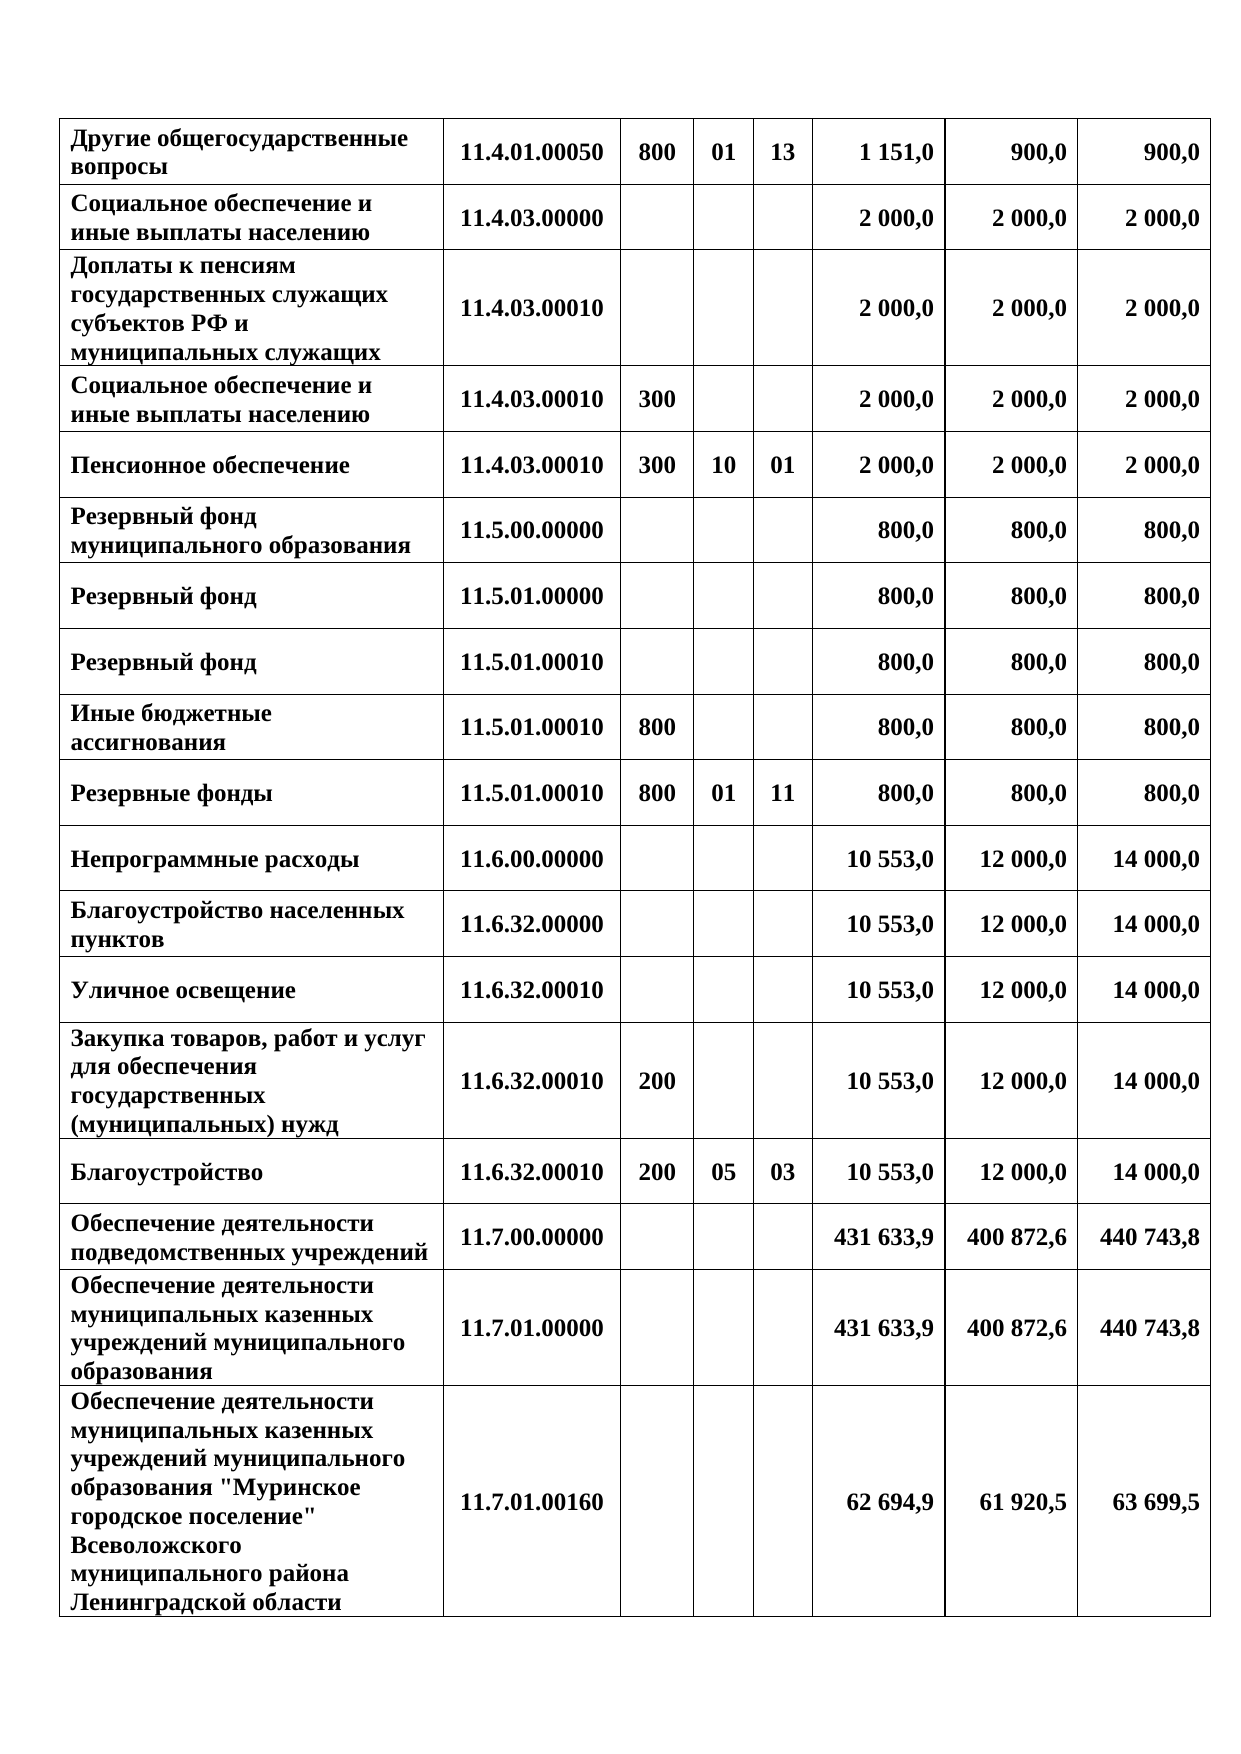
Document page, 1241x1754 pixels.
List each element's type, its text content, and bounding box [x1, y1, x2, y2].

table_cell 800,0 [813, 498, 944, 562]
table_cell 11.4.03.00000 [444, 185, 620, 249]
table_cell 10 [694, 432, 753, 497]
table_cell [754, 1270, 812, 1385]
table_cell 800,0 [813, 629, 944, 693]
table_cell 200 [621, 1023, 693, 1138]
table_cell 14 000,0 [1078, 891, 1210, 956]
table_cell 14 000,0 [1078, 1139, 1210, 1203]
table_cell 2 000,0 [946, 250, 1077, 365]
table_cell 62 694,9 [813, 1386, 944, 1616]
table_cell [694, 1270, 753, 1385]
table_cell 12 000,0 [946, 891, 1077, 956]
table_cell 800,0 [1078, 760, 1210, 825]
table_cell 61 920,5 [946, 1386, 1077, 1616]
table_cell [621, 185, 693, 249]
table_cell 200 [621, 1139, 693, 1203]
table_cell 14 000,0 [1078, 826, 1210, 890]
table_cell 800 [621, 760, 693, 825]
table_cell 10 553,0 [813, 826, 944, 890]
table_cell 431 633,9 [813, 1204, 944, 1269]
table_cell 10 553,0 [813, 1139, 944, 1203]
table_cell Другие общегосударственные вопросы [60, 119, 443, 184]
table_cell 01 [694, 760, 753, 825]
table_cell Резервные фонды [60, 760, 443, 825]
table_cell Доплаты к пенсиям государственных служащих субъектов РФ и муниципальных служащих [60, 250, 443, 365]
table_cell Резервный фонд [60, 563, 443, 628]
table_cell [621, 1270, 693, 1385]
table_cell 2 000,0 [1078, 185, 1210, 249]
table_cell Благоустройство [60, 1139, 443, 1203]
table_cell 800,0 [1078, 498, 1210, 562]
table_cell [621, 563, 693, 628]
table_cell 2 000,0 [813, 250, 944, 365]
table_cell Социальное обеспечение и иные выплаты населению [60, 366, 443, 431]
table_cell Социальное обеспечение и иные выплаты населению [60, 185, 443, 249]
table_cell [621, 1386, 693, 1616]
table_cell 01 [754, 432, 812, 497]
table_cell 2 000,0 [946, 432, 1077, 497]
table_cell 440 743,8 [1078, 1270, 1210, 1385]
table_cell 800,0 [946, 695, 1077, 759]
table_cell [694, 498, 753, 562]
table_cell Благоустройство населенных пунктов [60, 891, 443, 956]
table_cell [754, 250, 812, 365]
table_cell 10 553,0 [813, 1023, 944, 1138]
table_cell [694, 629, 753, 693]
table_cell 800,0 [813, 563, 944, 628]
table_cell [694, 1204, 753, 1269]
table_cell 2 000,0 [946, 185, 1077, 249]
table_cell 11.7.01.00160 [444, 1386, 620, 1616]
table_cell [621, 629, 693, 693]
table_cell [694, 826, 753, 890]
table_cell [621, 1204, 693, 1269]
table_cell 11.7.00.00000 [444, 1204, 620, 1269]
table_cell 2 000,0 [1078, 432, 1210, 497]
table_cell 11.5.01.00010 [444, 629, 620, 693]
table_cell [754, 563, 812, 628]
table_cell [754, 498, 812, 562]
table_cell [754, 891, 812, 956]
table_cell 11 [754, 760, 812, 825]
table_cell [694, 185, 753, 249]
table_cell 440 743,8 [1078, 1204, 1210, 1269]
table_cell 431 633,9 [813, 1270, 944, 1385]
table_cell [694, 695, 753, 759]
table_cell 800,0 [946, 760, 1077, 825]
table_cell 400 872,6 [946, 1270, 1077, 1385]
table_cell [694, 891, 753, 956]
table_cell 11.6.00.00000 [444, 826, 620, 890]
table_cell 11.4.03.00010 [444, 366, 620, 431]
table_cell Иные бюджетные ассигнования [60, 695, 443, 759]
table_cell 13 [754, 119, 812, 184]
table_cell 800,0 [1078, 695, 1210, 759]
table_cell 10 553,0 [813, 957, 944, 1022]
table_cell 11.5.01.00000 [444, 563, 620, 628]
table_cell 800,0 [1078, 563, 1210, 628]
table_cell 11.6.32.00000 [444, 891, 620, 956]
table_cell 1 151,0 [813, 119, 944, 184]
table_cell [754, 1204, 812, 1269]
table_cell [694, 250, 753, 365]
table_cell [694, 563, 753, 628]
table_cell 800,0 [813, 695, 944, 759]
table_cell 11.4.01.00050 [444, 119, 620, 184]
table_cell 01 [694, 119, 753, 184]
table_cell Резервный фонд [60, 629, 443, 693]
table_cell 2 000,0 [946, 366, 1077, 431]
table_cell Закупка товаров, работ и услуг для обеспечения государственных (муниципальных) нужд [60, 1023, 443, 1138]
table_cell 05 [694, 1139, 753, 1203]
table_cell 2 000,0 [813, 366, 944, 431]
table_cell [754, 695, 812, 759]
table_cell [694, 366, 753, 431]
table_cell [621, 498, 693, 562]
table_cell [694, 957, 753, 1022]
table_cell Уличное освещение [60, 957, 443, 1022]
table_cell [754, 826, 812, 890]
table_cell [754, 366, 812, 431]
table_cell [754, 1386, 812, 1616]
table_cell [694, 1023, 753, 1138]
table_cell [621, 957, 693, 1022]
table_cell 03 [754, 1139, 812, 1203]
table_cell [621, 891, 693, 956]
table_cell 2 000,0 [1078, 250, 1210, 365]
table_cell [621, 250, 693, 365]
table_cell [621, 826, 693, 890]
table_cell Непрограммные расходы [60, 826, 443, 890]
table_cell 2 000,0 [813, 185, 944, 249]
table_cell 12 000,0 [946, 826, 1077, 890]
table_cell 11.5.01.00010 [444, 760, 620, 825]
table_cell 300 [621, 366, 693, 431]
table_cell [754, 1023, 812, 1138]
table_cell 800,0 [813, 760, 944, 825]
table_cell 11.4.03.00010 [444, 432, 620, 497]
table_cell 12 000,0 [946, 1023, 1077, 1138]
table_cell 11.4.03.00010 [444, 250, 620, 365]
table_cell [754, 957, 812, 1022]
table_cell 2 000,0 [1078, 366, 1210, 431]
table_cell 2 000,0 [813, 432, 944, 497]
table_cell Обеспечение деятельности муниципальных казенных учреждений муниципального образования "Муринское городское поселение" Всеволожского муниципального района Ленинградской области [60, 1386, 443, 1616]
table_cell 12 000,0 [946, 957, 1077, 1022]
table_cell 11.6.32.00010 [444, 1139, 620, 1203]
table_cell [754, 185, 812, 249]
table_cell 12 000,0 [946, 1139, 1077, 1203]
table_cell Пенсионное обеспечение [60, 432, 443, 497]
table_cell 800,0 [946, 498, 1077, 562]
table_cell Обеспечение деятельности муниципальных казенных учреждений муниципального образования [60, 1270, 443, 1385]
table_cell 800,0 [946, 563, 1077, 628]
table_cell 800 [621, 119, 693, 184]
table_cell 63 699,5 [1078, 1386, 1210, 1616]
table_cell 11.6.32.00010 [444, 957, 620, 1022]
table_cell [694, 1386, 753, 1616]
table_cell 300 [621, 432, 693, 497]
table_cell 800,0 [946, 629, 1077, 693]
table_cell 11.7.01.00000 [444, 1270, 620, 1385]
table_cell 14 000,0 [1078, 1023, 1210, 1138]
table_cell 800 [621, 695, 693, 759]
table_cell 800,0 [1078, 629, 1210, 693]
table_cell Резервный фонд муниципального образования [60, 498, 443, 562]
table_cell 11.6.32.00010 [444, 1023, 620, 1138]
table_cell 900,0 [1078, 119, 1210, 184]
table_cell 900,0 [946, 119, 1077, 184]
table_cell Обеспечение деятельности подведомственных учреждений [60, 1204, 443, 1269]
table_cell 11.5.00.00000 [444, 498, 620, 562]
table_cell 14 000,0 [1078, 957, 1210, 1022]
table_cell 10 553,0 [813, 891, 944, 956]
table_cell 11.5.01.00010 [444, 695, 620, 759]
table_cell [754, 629, 812, 693]
table_cell 400 872,6 [946, 1204, 1077, 1269]
